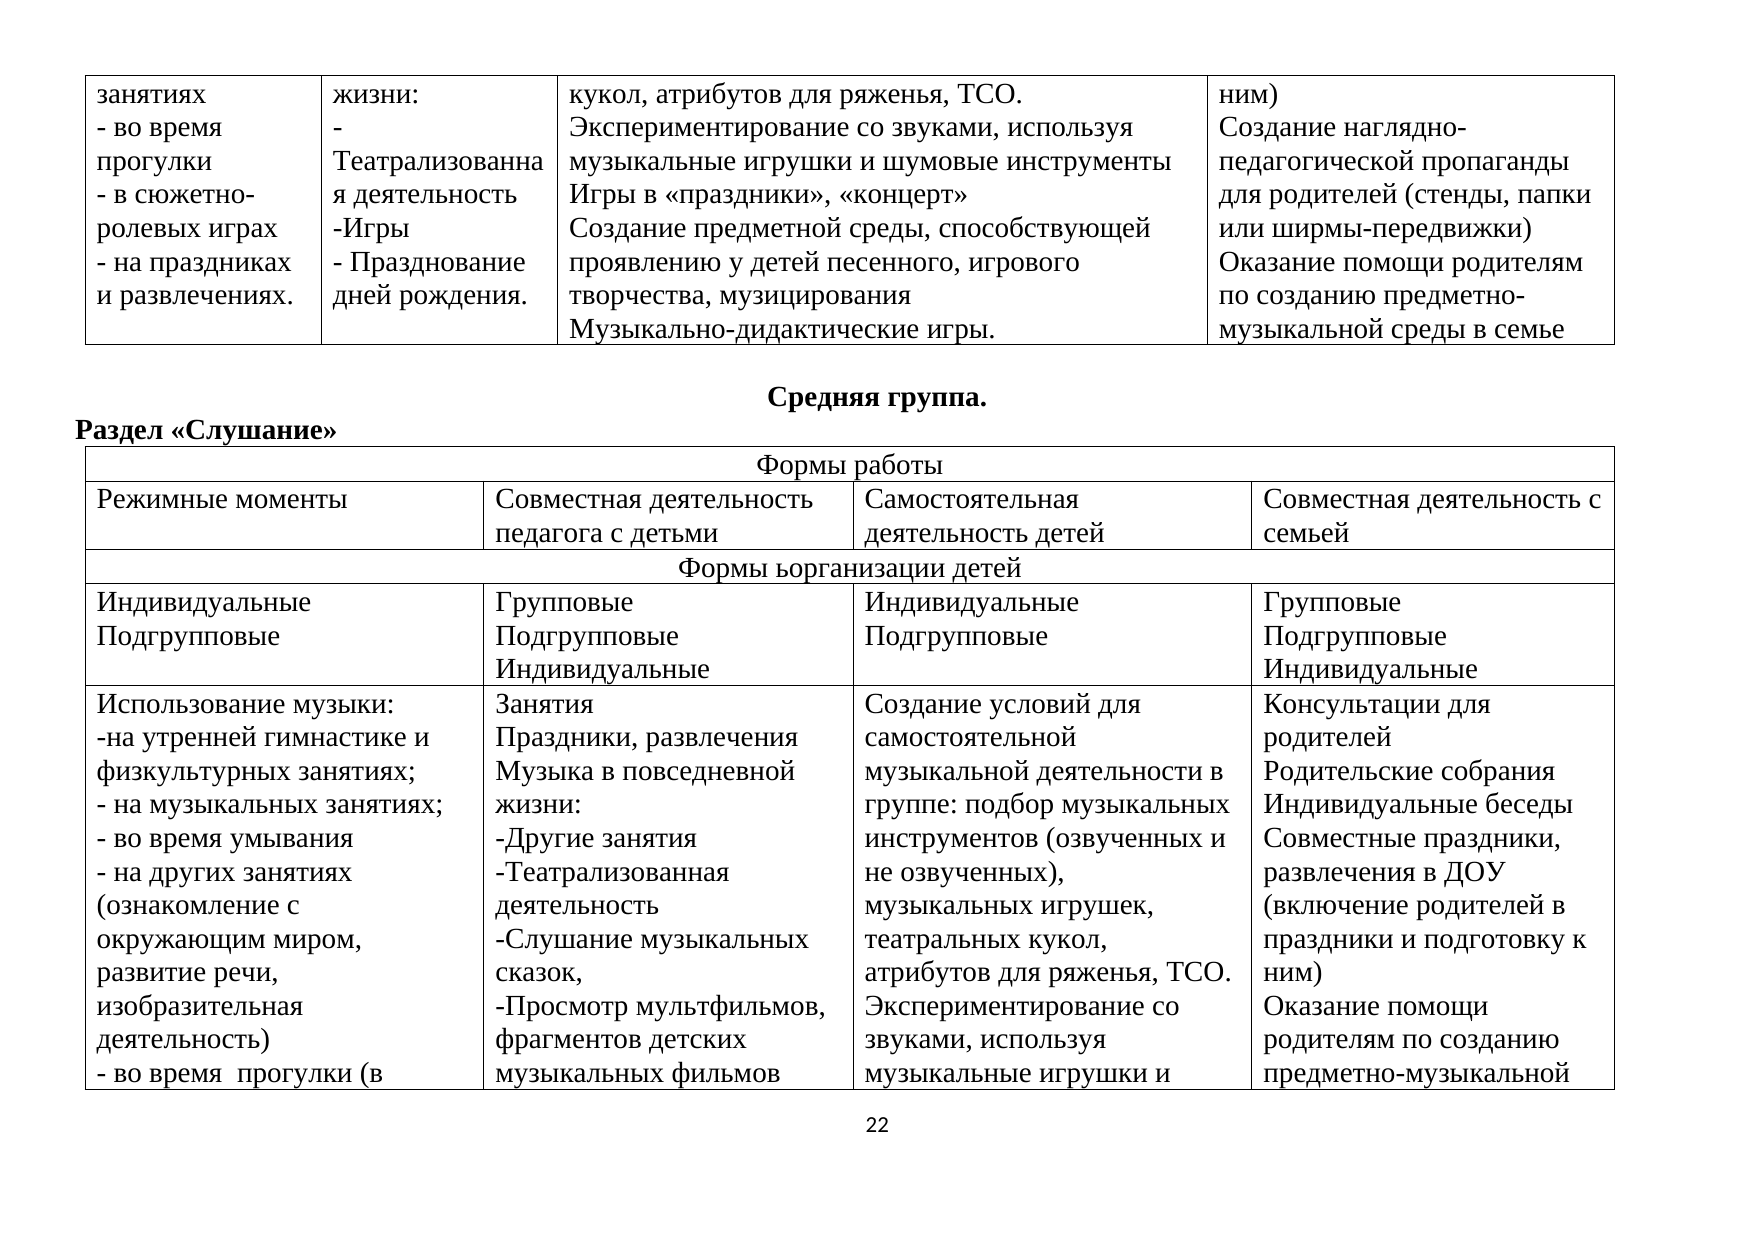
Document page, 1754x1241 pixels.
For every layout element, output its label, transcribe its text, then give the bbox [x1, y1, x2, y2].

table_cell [1252, 686, 1614, 1088]
table_cell Индивидуальные Подгрупповые [86, 584, 483, 685]
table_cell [86, 686, 483, 1088]
table_cell Совместная деятельность педагога с детьми [484, 482, 853, 549]
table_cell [1208, 76, 1614, 344]
table_cell Самостоятельная деятельность детей [854, 482, 1251, 549]
table_cell Групповые Подгрупповые Индивидуальные [1252, 584, 1614, 685]
table_cell Групповые Подгрупповые Индивидуальные [484, 584, 853, 685]
table_cell Индивидуальные Подгрупповые [854, 584, 1251, 685]
text Раздел «Слушание» [75, 412, 1679, 446]
table_cell Режимные моменты [86, 482, 483, 549]
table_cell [86, 76, 321, 344]
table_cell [322, 76, 557, 344]
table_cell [484, 686, 853, 1088]
table_cell Формы ьорганизации детей [86, 550, 1614, 583]
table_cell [558, 76, 1207, 344]
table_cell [854, 686, 1251, 1088]
table_cell Совместная деятельность с семьей [1252, 482, 1614, 549]
table_header Формы работы [86, 447, 1614, 481]
text Средняя группа. [75, 379, 1679, 412]
